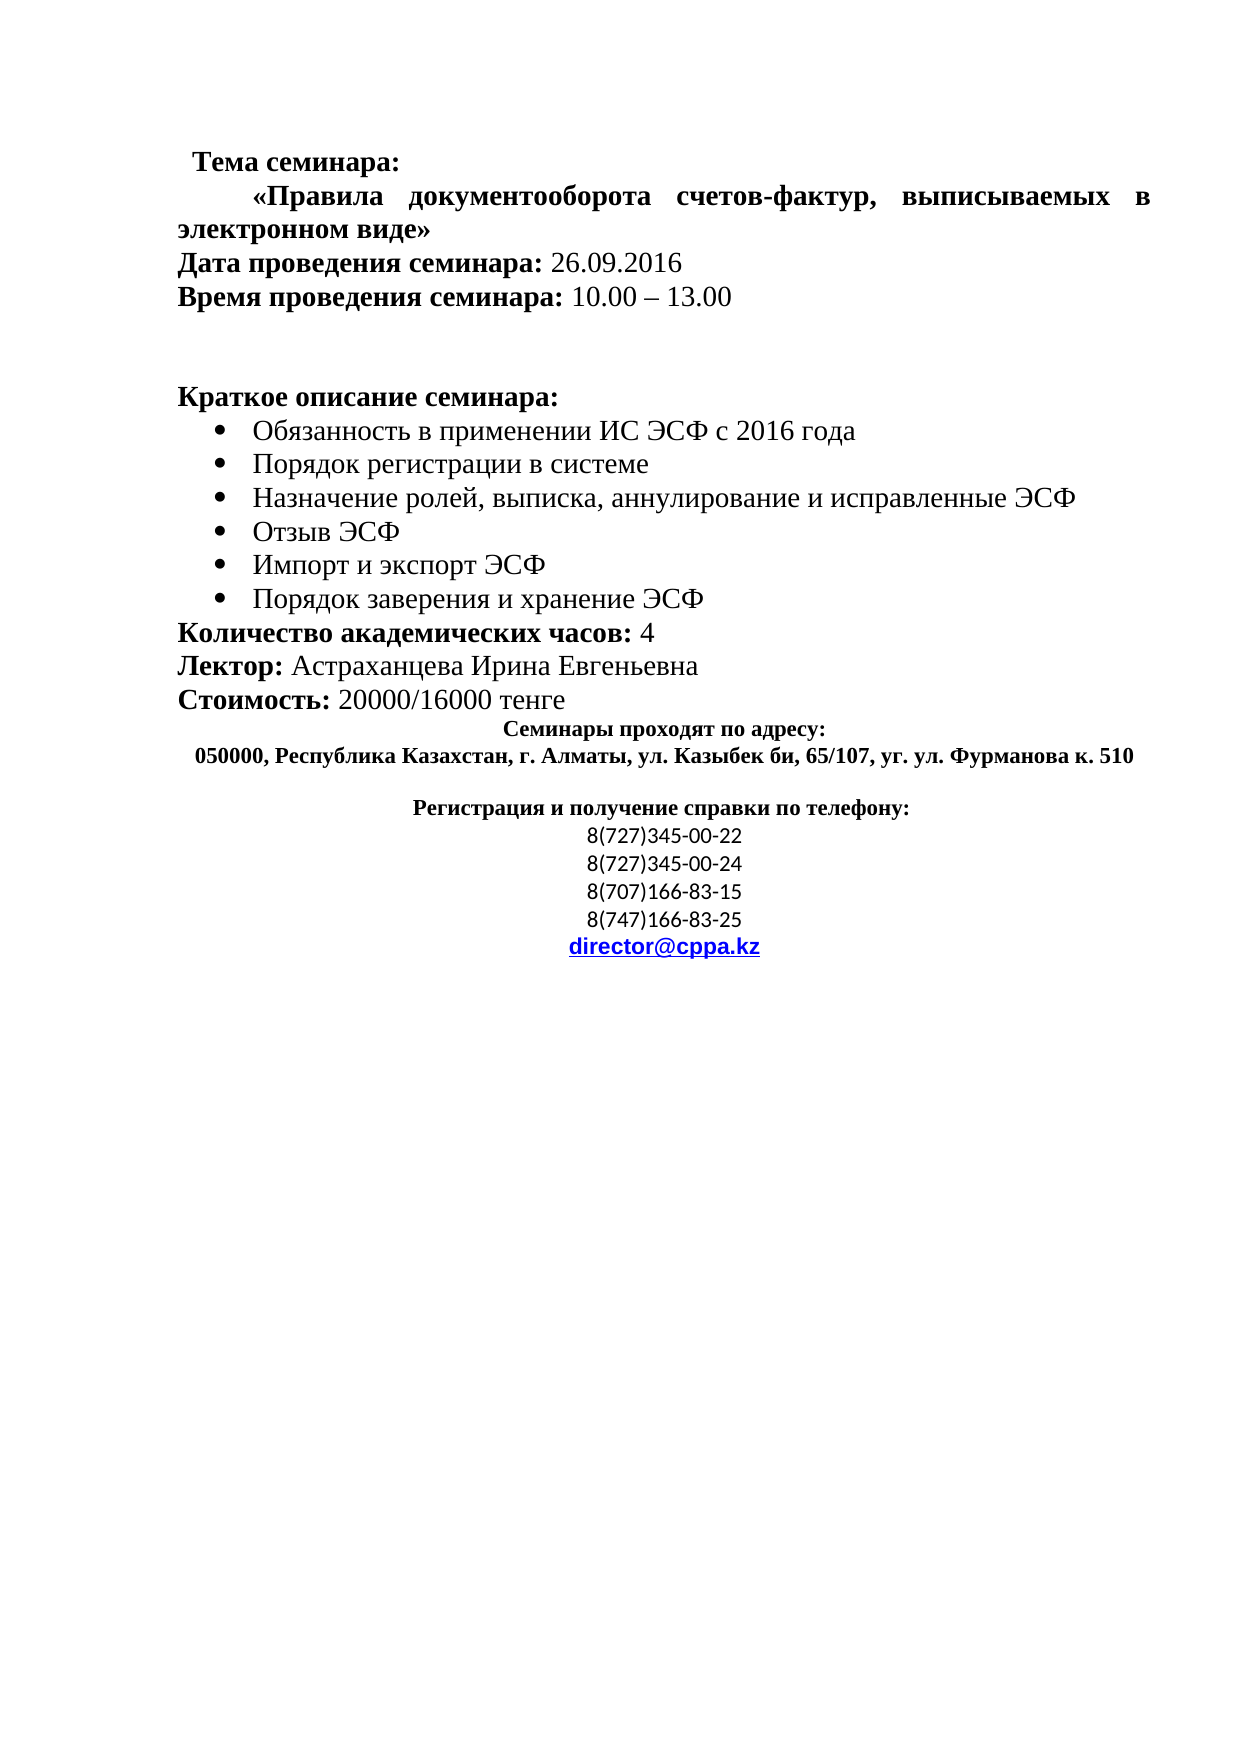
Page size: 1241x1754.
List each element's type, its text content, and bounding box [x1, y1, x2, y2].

text Дата проведения семинара: 26.09.2016 [177, 245, 1152, 279]
list Отзыв ЭСФ [215, 514, 1152, 547]
list Порядок заверения и хранение ЭСФ [215, 581, 1152, 615]
list Назначение ролей, выписка, аннулирование и исправленные ЭСФ [215, 480, 1152, 514]
text 8(727)345-00-24 [177, 849, 1152, 877]
list Порядок регистрации в системе [215, 446, 1152, 480]
text Время проведения семинара: 10.00 – 13.00 [177, 279, 1152, 312]
text «Правила документооборота счетов-фактур, выписываемых в электронном виде» [177, 178, 1152, 245]
list Количество академических часов: 4 [177, 615, 1152, 648]
text 050000, Республика Казахстан, г. Алматы, ул. Казыбек би, 65/107, уг. ул. Фурманова к. 510 [177, 742, 1152, 768]
list Импорт и экспорт ЭСФ [215, 547, 1152, 581]
text Тема семинара: [177, 144, 1152, 178]
text 8(727)345-00-22 [177, 821, 1152, 849]
text 8(747)166-83-25 director@cppa.kz [177, 905, 1152, 959]
text Стоимость: 20000/16000 тенге [177, 682, 1152, 715]
text Лектор: Астраханцева Ирина Евгеньевна [177, 648, 1152, 682]
text 8(707)166-83-15 [177, 877, 1152, 905]
text Семинары проходят по адресу: [177, 715, 1152, 742]
text Краткое описание семинара: [177, 379, 1152, 413]
list Обязанность в применении ИС ЭСФ с 2016 года [215, 413, 1152, 446]
text Регистрация и получение справки по телефону: [177, 794, 1152, 821]
